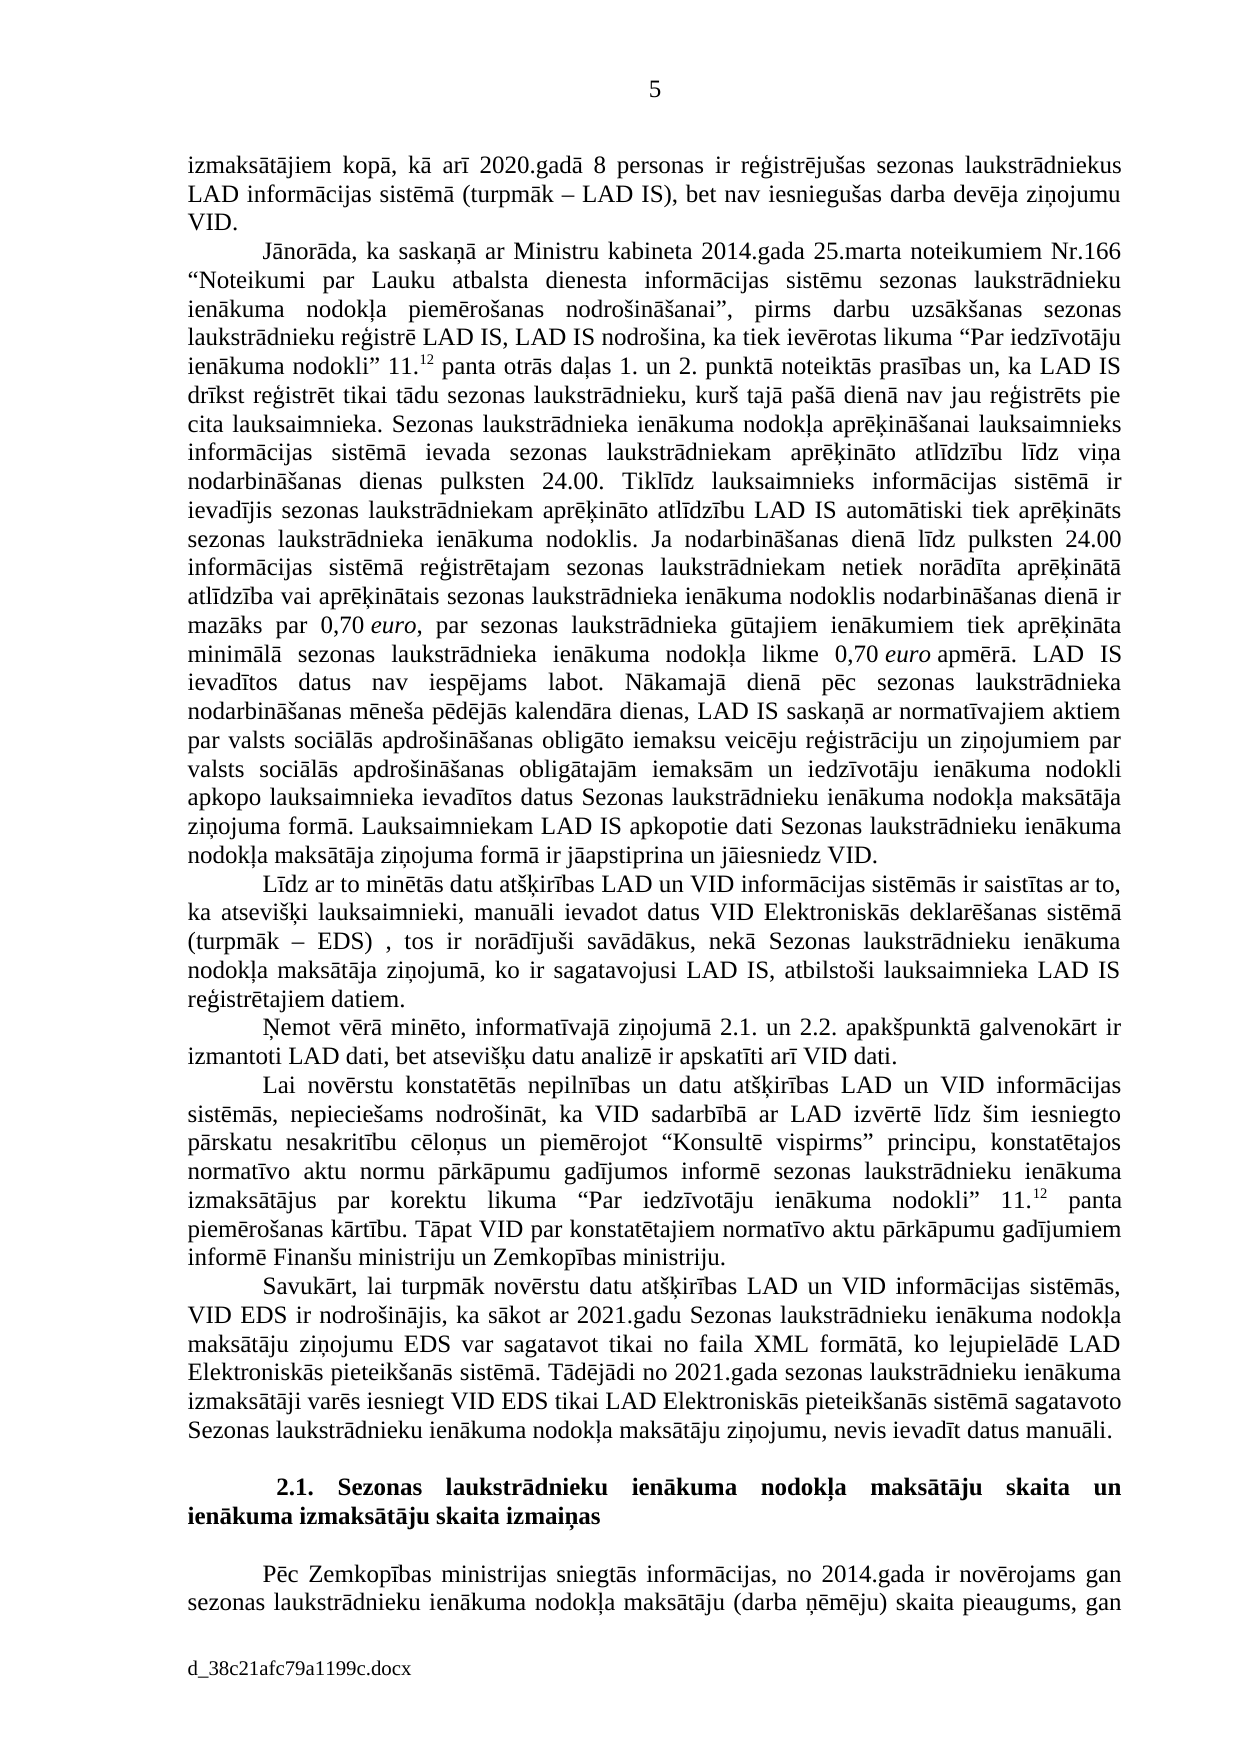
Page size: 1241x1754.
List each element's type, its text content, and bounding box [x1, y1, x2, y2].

text Jānorāda, ka saskaņā ar Ministru kabineta 2014.gada 25.marta noteikumiem Nr.166 “Noteikumi par Lauku atbalsta dienesta informācijas sistēmu sezonas laukstrādnieku ienākuma nodokļa piemērošanas nodrošināšanai”, pirms darbu uzsākšanas sezonas laukstrādnieku reģistrē LAD IS, LAD IS nodrošina, ka tiek ievērotas likuma “Par iedzīvotāju ienākuma nodokli” 11.12 panta otrās daļas 1. un 2. punktā noteiktās prasības un, ka LAD IS drīkst reģistrēt tikai tādu sezonas laukstrādnieku, kurš tajā pašā dienā nav jau reģistrēts pie cita lauksaimnieka. Sezonas laukstrādnieka ienākuma nodokļa aprēķināšanai lauksaimnieks informācijas sistēmā ievada sezonas laukstrādniekam aprēķināto atlīdzību līdz viņa nodarbināšanas dienas pulksten 24.00. Tiklīdz lauksaimnieks informācijas sistēmā ir ievadījis sezonas laukstrādniekam aprēķināto atlīdzību LAD IS automātiski tiek aprēķināts sezonas laukstrādnieka ienākuma nodoklis. Ja nodarbināšanas dienā līdz pulksten 24.00 informācijas sistēmā reģistrētajam sezonas laukstrādniekam netiek norādīta aprēķinātā atlīdzība vai aprēķinātais sezonas laukstrādnieka ienākuma nodoklis nodarbināšanas dienā ir mazāks par 0,70 euro, par sezonas laukstrādnieka gūtajiem ienākumiem tiek aprēķināta minimālā sezonas laukstrādnieka ienākuma nodokļa likme 0,70 euro apmērā. LAD IS ievadītos datus nav iespējams labot. Nākamajā dienā pēc sezonas laukstrādnieka nodarbināšanas mēneša pēdējās kalendāra dienas, LAD IS saskaņā ar normatīvajiem aktiem par valsts sociālās apdrošināšanas obligāto iemaksu veicēju reģistrāciju un ziņojumiem par valsts sociālās apdrošināšanas obligātajām iemaksām un iedzīvotāju ienākuma nodokli apkopo lauksaimnieka ievadītos datus Sezonas laukstrādnieku ienākuma nodokļa maksātāja ziņojuma formā. Lauksaimniekam LAD IS apkopotie dati Sezonas laukstrādnieku ienākuma nodokļa maksātāja ziņojuma formā ir jāapstiprina un jāiesniedz VID. [187, 236, 1122, 869]
list Sezonas laukstrādnieku ienākuma nodokļa maksātāju skaita un ienākuma izmaksātāju skaita izmaiņas [187, 1472, 1122, 1530]
text Ņemot vērā minēto, informatīvajā ziņojumā 2.1. un 2.2. apakšpunktā galvenokārt ir izmantoti LAD dati, bet atsevišķu datu analizē ir apskatīti arī VID dati. [187, 1012, 1122, 1070]
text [187, 150, 1122, 236]
text Līdz ar to minētās datu atšķirības LAD un VID informācijas sistēmās ir saistītas ar to, ka atsevišķi lauksaimnieki, manuāli ievadot datus VID Elektroniskās deklarēšanas sistēmā (turpmāk – EDS) , tos ir norādījuši savādākus, nekā Sezonas laukstrādnieku ienākuma nodokļa maksātāja ziņojumā, ko ir sagatavojusi LAD IS, atbilstoši lauksaimnieka LAD IS reģistrētajiem datiem. [187, 869, 1122, 1012]
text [187, 1559, 1122, 1616]
text Savukārt, lai turpmāk novērstu datu atšķirības LAD un VID informācijas sistēmās, VID EDS ir nodrošinājis, ka sākot ar 2021.gadu Sezonas laukstrādnieku ienākuma nodokļa maksātāju ziņojumu EDS var sagatavot tikai no faila XML formātā, ko lejupielādē LAD Elektroniskās pieteikšanās sistēmā. Tādējādi no 2021.gada sezonas laukstrādnieku ienākuma izmaksātāji varēs iesniegt VID EDS tikai LAD Elektroniskās pieteikšanās sistēmā sagatavoto Sezonas laukstrādnieku ienākuma nodokļa maksātāju ziņojumu, nevis ievadīt datus manuāli. [187, 1271, 1122, 1444]
text Lai novērstu konstatētās nepilnības un datu atšķirības LAD un VID informācijas sistēmās, nepieciešams nodrošināt, ka VID sadarbībā ar LAD izvērtē līdz šim iesniegto pārskatu nesakritību cēloņus un piemērojot “Konsultē vispirms” principu, konstatētajos normatīvo aktu normu pārkāpumu gadījumos informē sezonas laukstrādnieku ienākuma izmaksātājus par korektu likuma “Par iedzīvotāju ienākuma nodokli” 11.12 panta piemērošanas kārtību. Tāpat VID par konstatētajiem normatīvo aktu pārkāpumu gadījumiem informē Finanšu ministriju un Zemkopības ministriju. [187, 1070, 1122, 1271]
